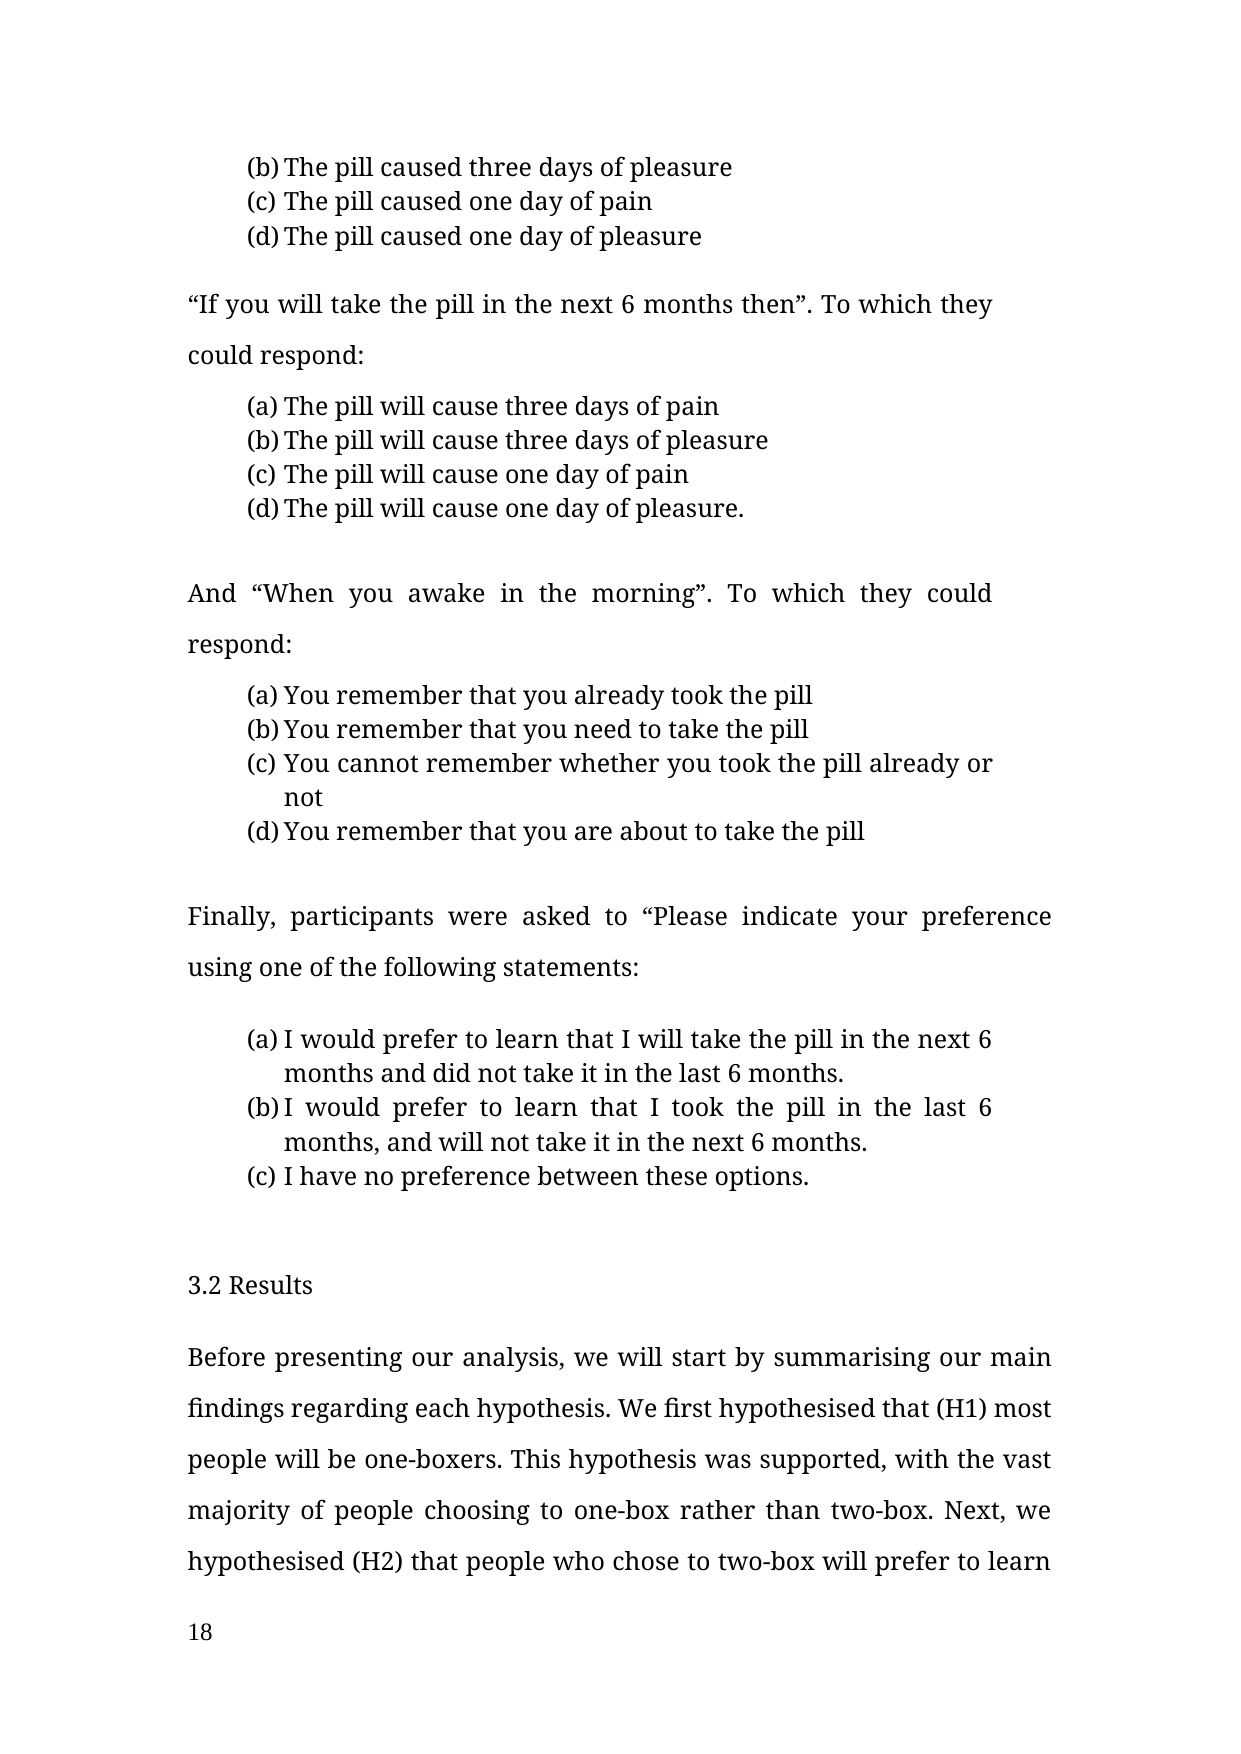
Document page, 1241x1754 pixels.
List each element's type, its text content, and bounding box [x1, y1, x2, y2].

text “If you will take the pill in the next 6 months then”. To which they could respond: [187, 286, 994, 371]
list I would prefer to learn that I took the pill in the last 6 months, and will not take it in the next 6 months. [247, 1090, 994, 1158]
text And “When you awake in the morning”. To which they could respond: [187, 576, 994, 661]
list You remember that you need to take the pill [247, 712, 994, 746]
list The pill caused one day of pleasure [247, 218, 994, 252]
list You remember that you are about to take the pill [247, 814, 994, 848]
list The pill caused three days of pleasure [247, 150, 994, 184]
text 3.2 Results [187, 1268, 1053, 1302]
list I would prefer to learn that I will take the pill in the next 6 months and did not take it in the last 6 months. [247, 1022, 994, 1090]
list The pill will cause one day of pleasure. [247, 491, 994, 524]
list You cannot remember whether you took the pill already or not [247, 746, 994, 814]
list You remember that you already took the pill [247, 678, 994, 712]
list I have no preference between these options. [247, 1158, 994, 1192]
list The pill caused one day of pain [247, 184, 994, 218]
list The pill will cause three days of pain [247, 388, 994, 422]
list The pill will cause three days of pleasure [247, 422, 994, 456]
text Finally, participants were asked to “Please indicate your preference using one of the following statements: [187, 899, 1053, 984]
list The pill will cause one day of pain [247, 456, 994, 491]
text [187, 1340, 1053, 1578]
